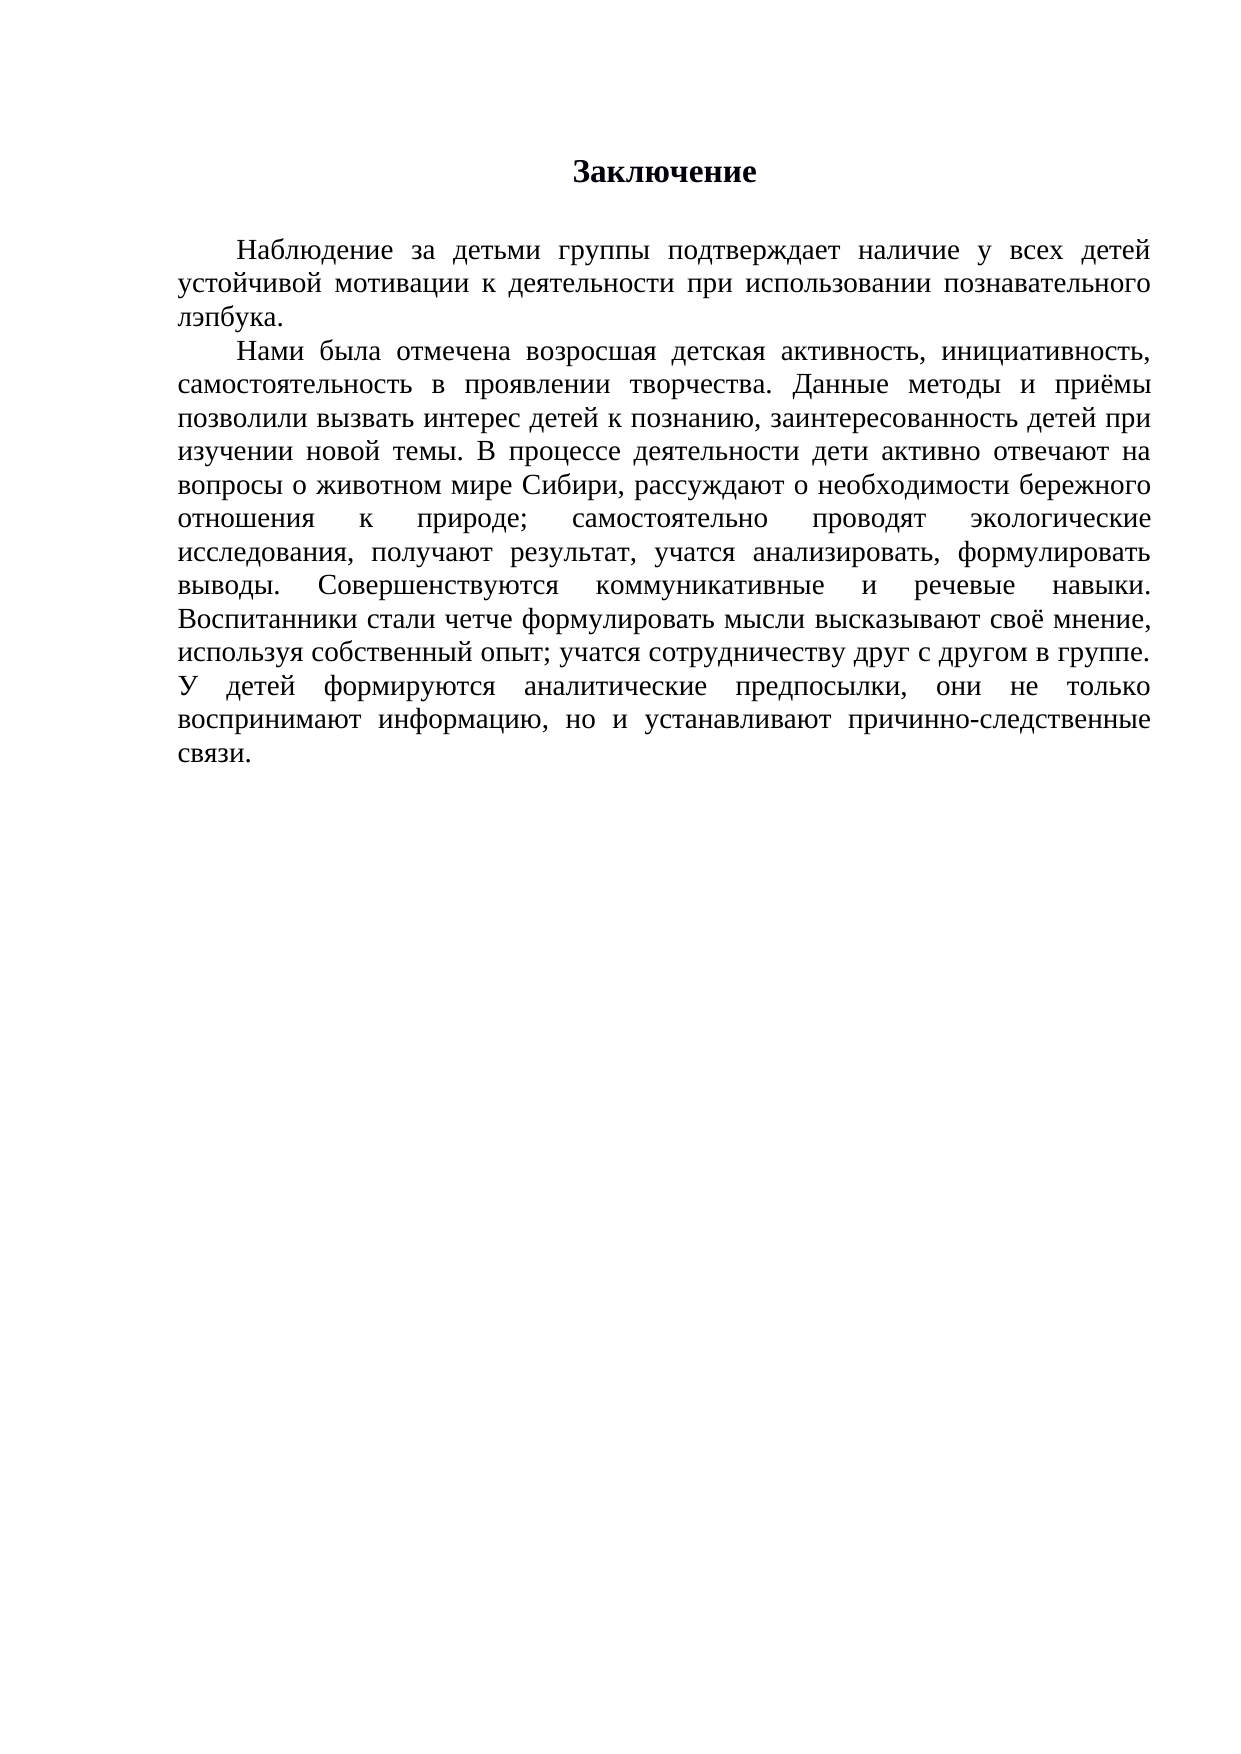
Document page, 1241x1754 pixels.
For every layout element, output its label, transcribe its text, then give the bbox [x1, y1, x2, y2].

text Заключение [177, 152, 1152, 190]
text Наблюдение за детьми группы подтверждает наличие у всех детей устойчивой мотивации к деятельности при использовании познавательного лэпбука. [177, 232, 1152, 333]
text Нами была отмечена возросшая детская активность, инициативность, самостоятельность в проявлении творчества. Данные методы и приёмы позволили вызвать интерес детей к познанию, заинтересованность детей при изучении новой темы. В процессе деятельности дети активно отвечают на вопросы о животном мире Сибири, рассуждают о необходимости бережного отношения к природе; самостоятельно проводят экологические исследования, получают результат, учатся анализировать, формулировать выводы. Совершенствуются коммуникативные и речевые навыки. Воспитанники стали четче формулировать мысли высказывают своё мнение, используя собственный опыт; учатся сотрудничеству друг с другом в группе. У детей формируются аналитические предпосылки, они не только воспринимают информацию, но и устанавливают причинно-следственные связи. [177, 333, 1152, 769]
